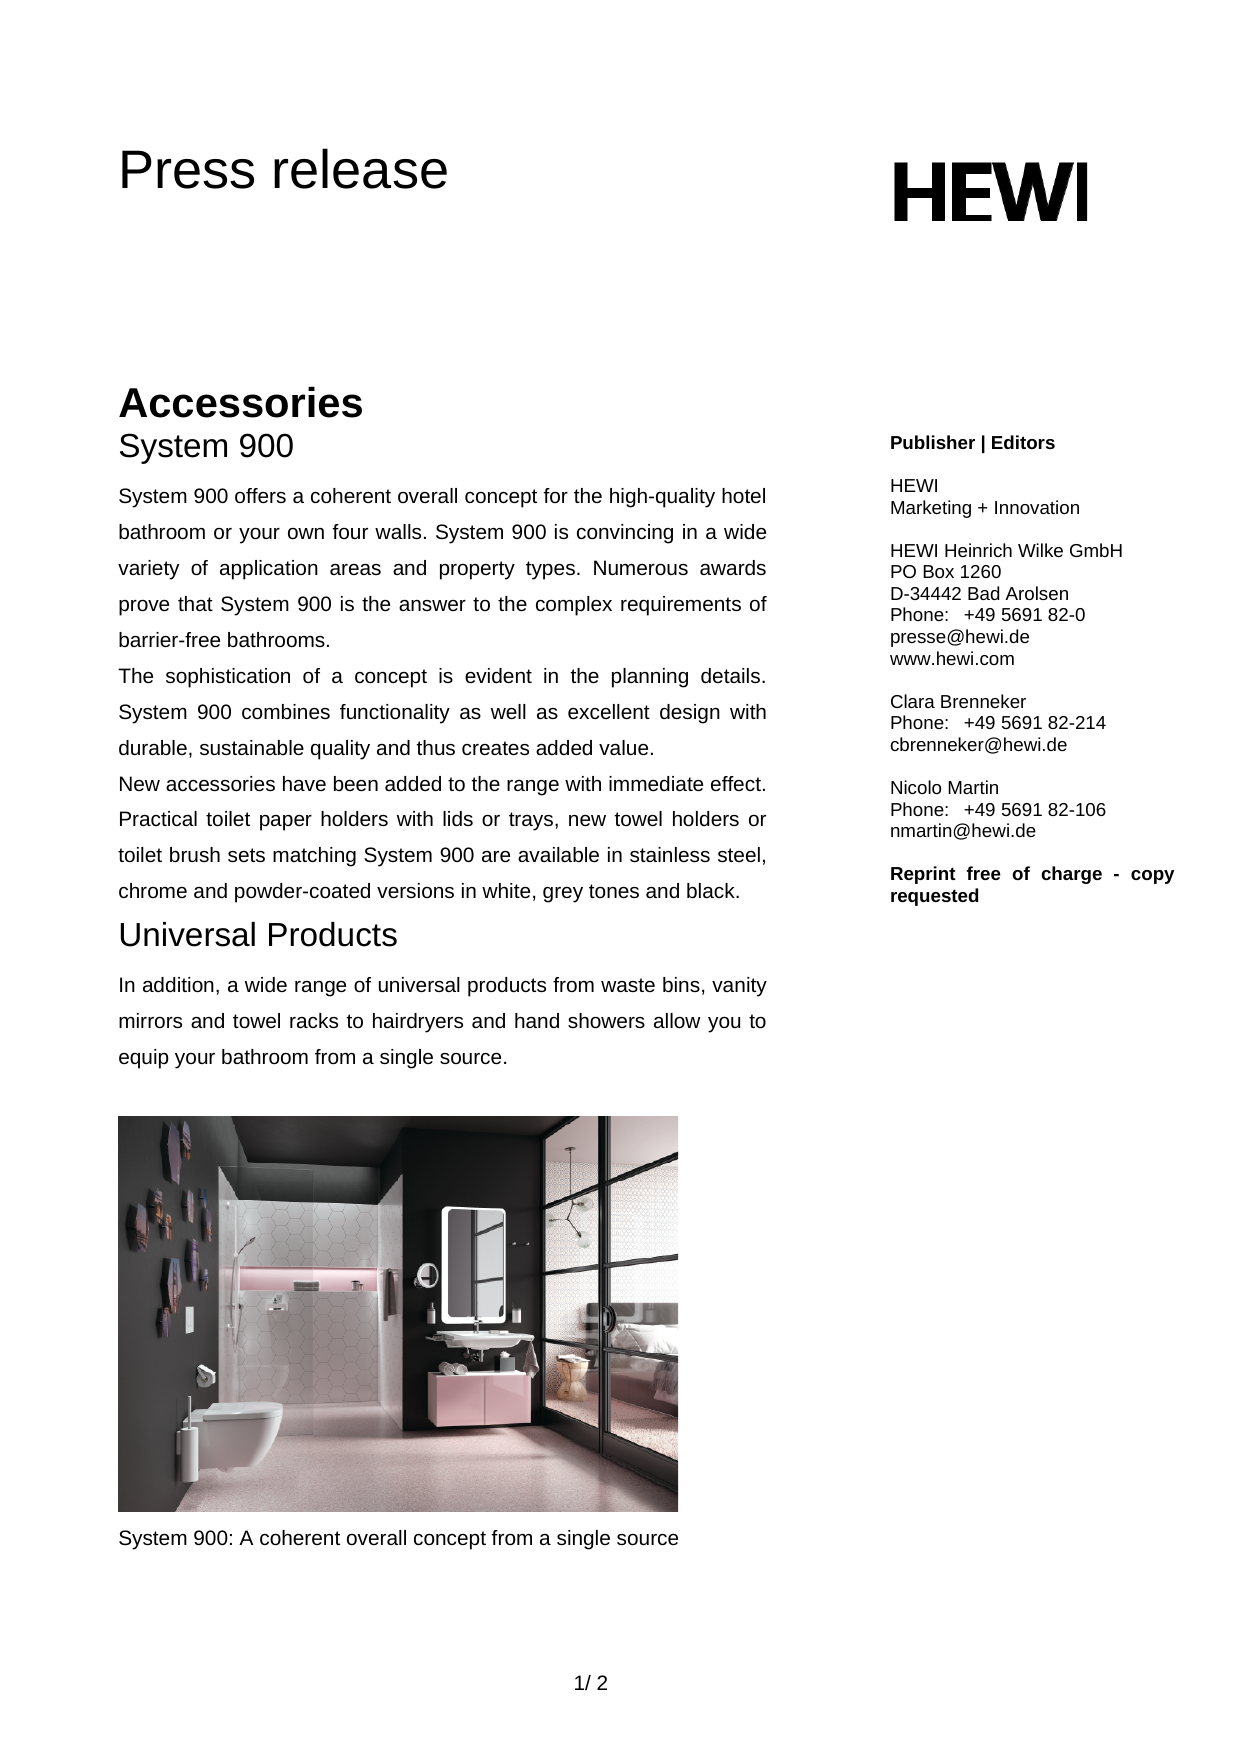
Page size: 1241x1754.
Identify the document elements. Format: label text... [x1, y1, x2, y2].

text HEWI Heinrich Wilke GmbH [890, 539, 1175, 561]
text Phone: +49 5691 82-0 [890, 604, 1175, 626]
text Publisher | Editors [890, 432, 1175, 453]
text Phone: +49 5691 82-106 [890, 798, 1175, 820]
text New accessories have been added to the range with immediate effect. Practical toilet paper holders with lids or trays, new towel holders or toilet brush sets matching System 900 are available in stainless steel, chrome and powder-coated versions in white, grey tones and black. [118, 771, 768, 903]
text In addition, a wide range of universal products from waste bins, vanity mirrors and towel racks to hairdryers and hand showers allow you to equip your bathroom from a single source. [118, 973, 768, 1068]
text Clara Brenneker [890, 691, 1175, 712]
text The sophistication of a concept is evident in the planning details. System 900 combines functionality as well as excellent design with durable, sustainable quality and thus creates added value. [118, 663, 768, 759]
text Marketing + Innovation [890, 496, 1175, 518]
text www.hewi.com [890, 647, 1175, 669]
text Universal Products [118, 915, 768, 953]
text Accessories [118, 378, 768, 426]
text System 900 offers a coherent overall concept for the high-quality hotel bathroom or your own four walls. System 900 is convincing in a wide variety of application areas and property types. Numerous awards prove that System 900 is the answer to the complex requirements of barrier-free bathrooms. [118, 484, 768, 652]
picture [118, 1116, 679, 1512]
text Reprint free of charge - copy requested [890, 863, 1175, 906]
text HEWI [890, 475, 1175, 496]
text System 900: A coherent overall concept from a single source [118, 1526, 768, 1550]
text presse@hewi.de [890, 626, 1175, 647]
text nmartin@hewi.de [890, 820, 1175, 841]
text Nicolo Martin [890, 777, 1175, 798]
text PO Box 1260 [890, 561, 1175, 583]
text System 900 [118, 426, 768, 465]
text Phone: +49 5691 82-214 [890, 712, 1175, 734]
text cbrenneker@hewi.de [890, 734, 1175, 755]
text D-34442 Bad Arolsen [890, 583, 1175, 604]
